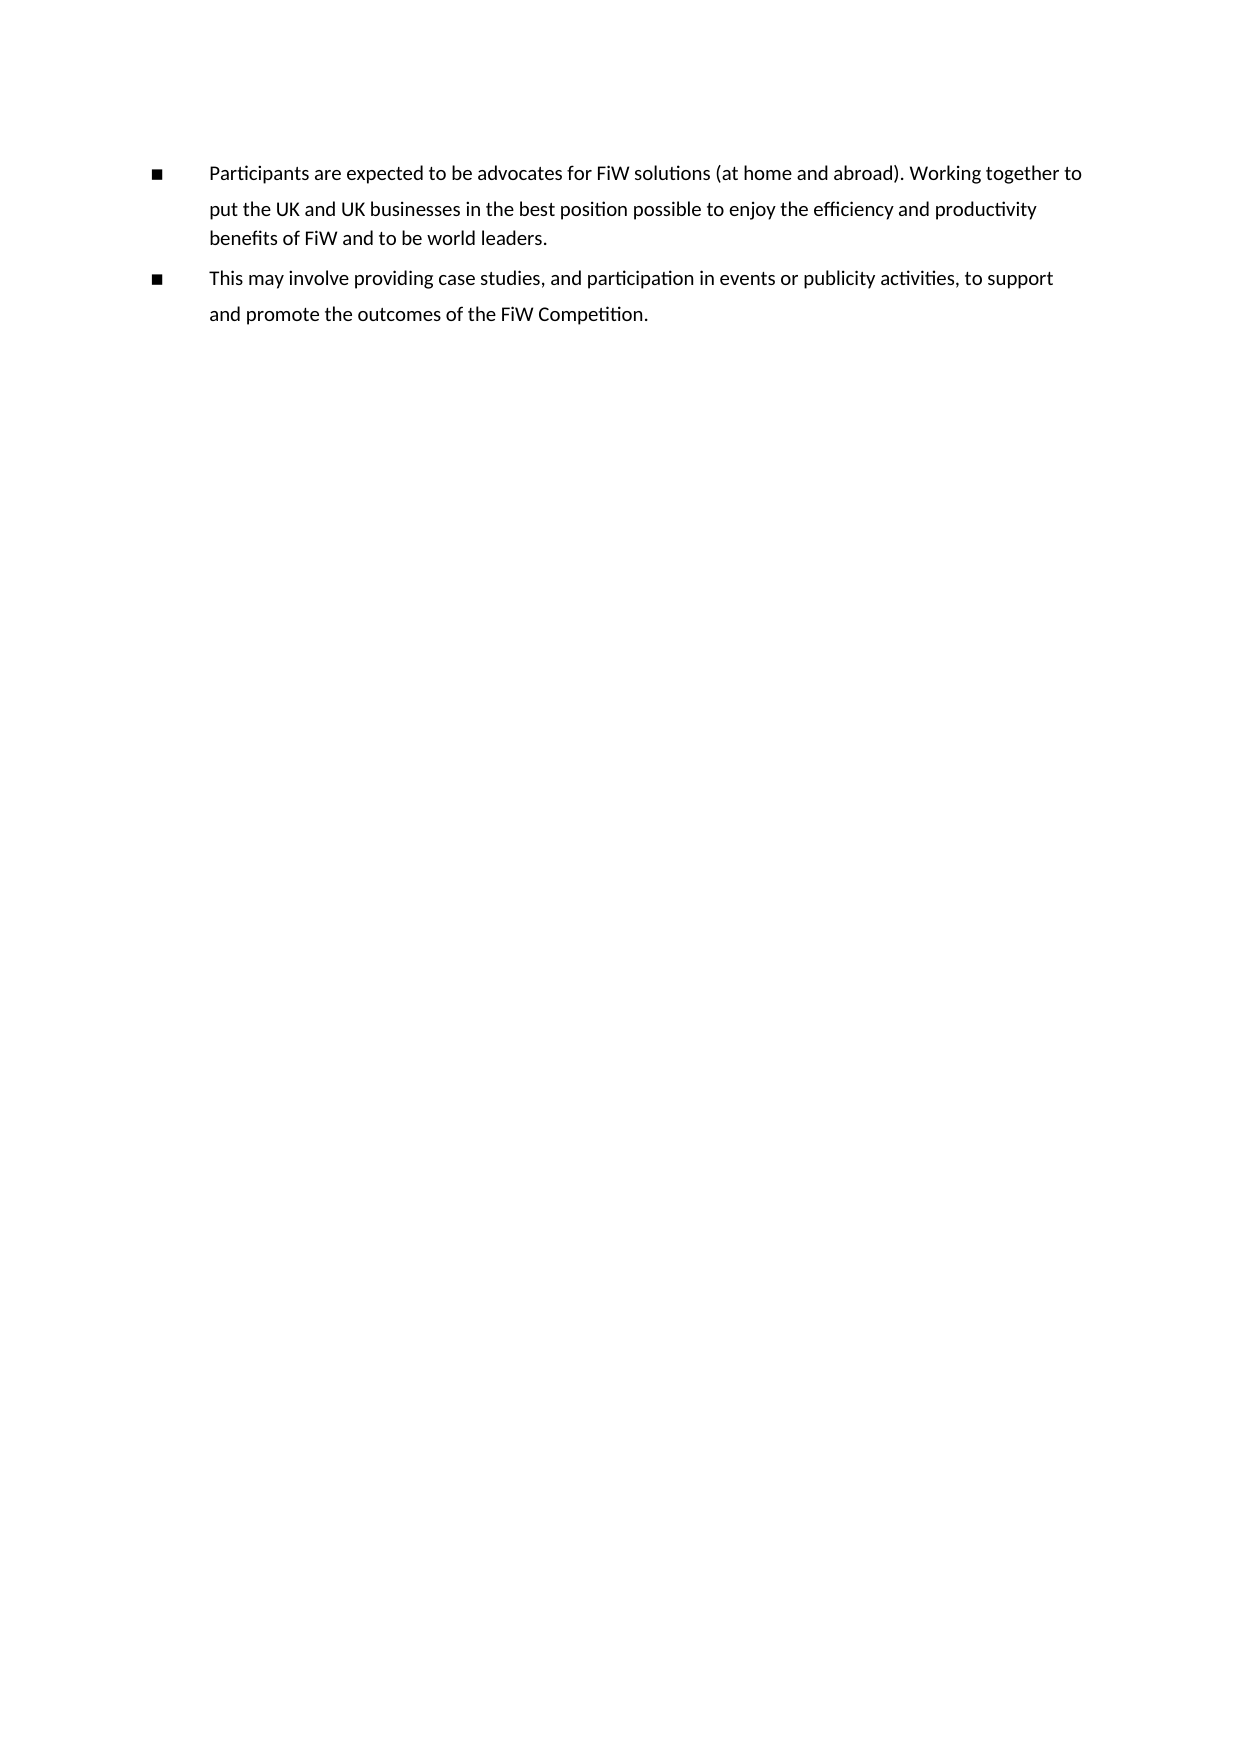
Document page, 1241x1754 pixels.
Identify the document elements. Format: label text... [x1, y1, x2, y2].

list Participants are expected to be advocates for FiW solutions (at home and abroad). Working together to put the UK and UK businesses in the best position possible to enjoy the efficiency and productivity benefits of FiW and to be world leaders. [150, 150, 1090, 251]
list This may involve providing case studies, and participation in events or publicity activities, to support and promote the outcomes of the FiW Competition. [150, 255, 1090, 327]
